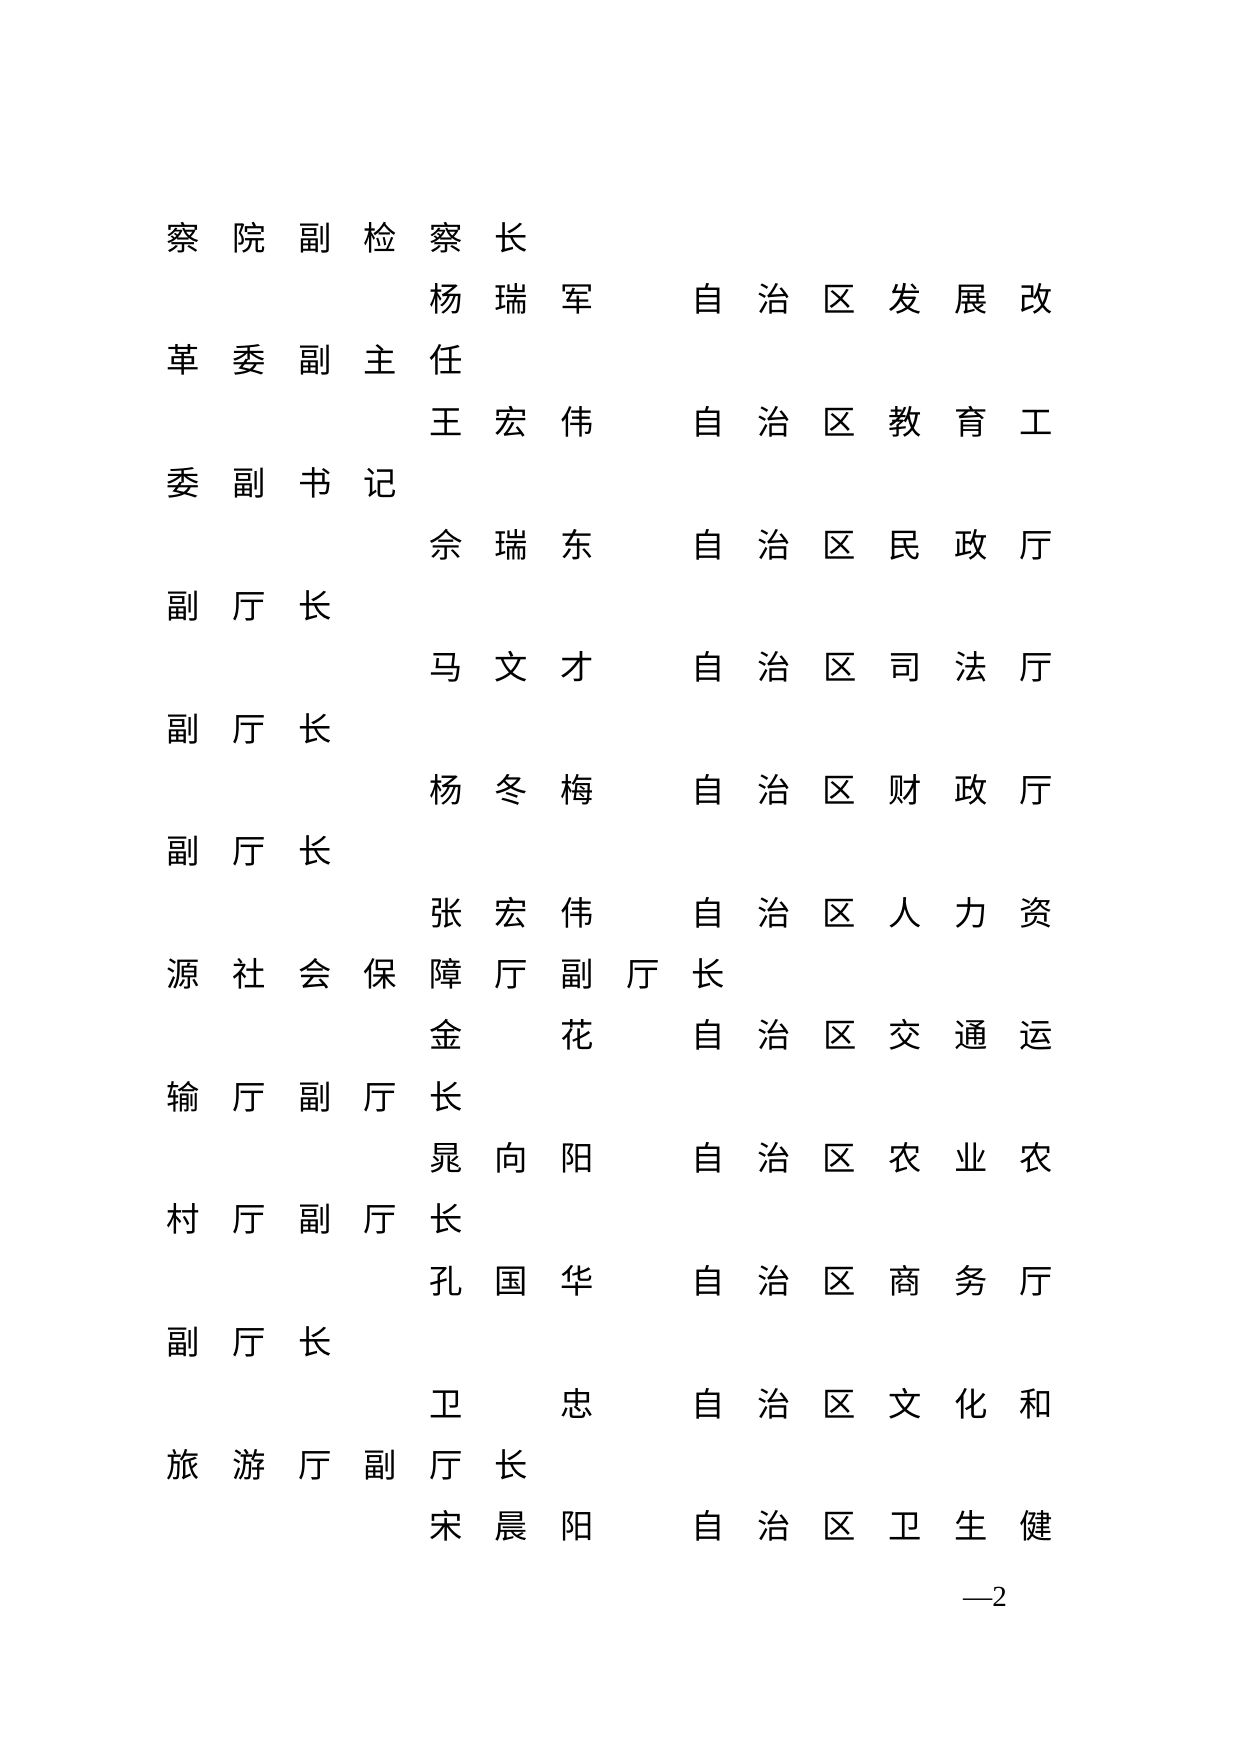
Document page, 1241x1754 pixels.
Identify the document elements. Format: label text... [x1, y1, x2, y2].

text 卫 忠 自治区文化和旅游厅副厅长 [167, 1371, 1085, 1493]
text 宋晨阳 自治区卫生健康委副主任 [167, 1493, 1085, 1555]
text 金 花 自治区交通运输厅副厅长 [167, 1003, 1085, 1125]
text 杨瑞军 自治区发展改革委副主任 [167, 266, 1085, 389]
text 孔国华 自治区商务厅副厅长 [167, 1248, 1085, 1371]
text 晁向阳 自治区农业农村厅副厅长 [167, 1125, 1085, 1248]
text 佘瑞东 自治区民政厅副厅长 [167, 512, 1085, 634]
text 马文才 自治区司法厅副厅长 [167, 634, 1085, 757]
text 戴红霞 自治区人民检察院副检察长 [167, 205, 1085, 266]
text 杨冬梅 自治区财政厅副厅长 [167, 757, 1085, 880]
text 张宏伟 自治区人力资源社会保障厅副厅长 [167, 880, 1085, 1003]
text 王宏伟 自治区教育工委副书记 [167, 389, 1085, 512]
